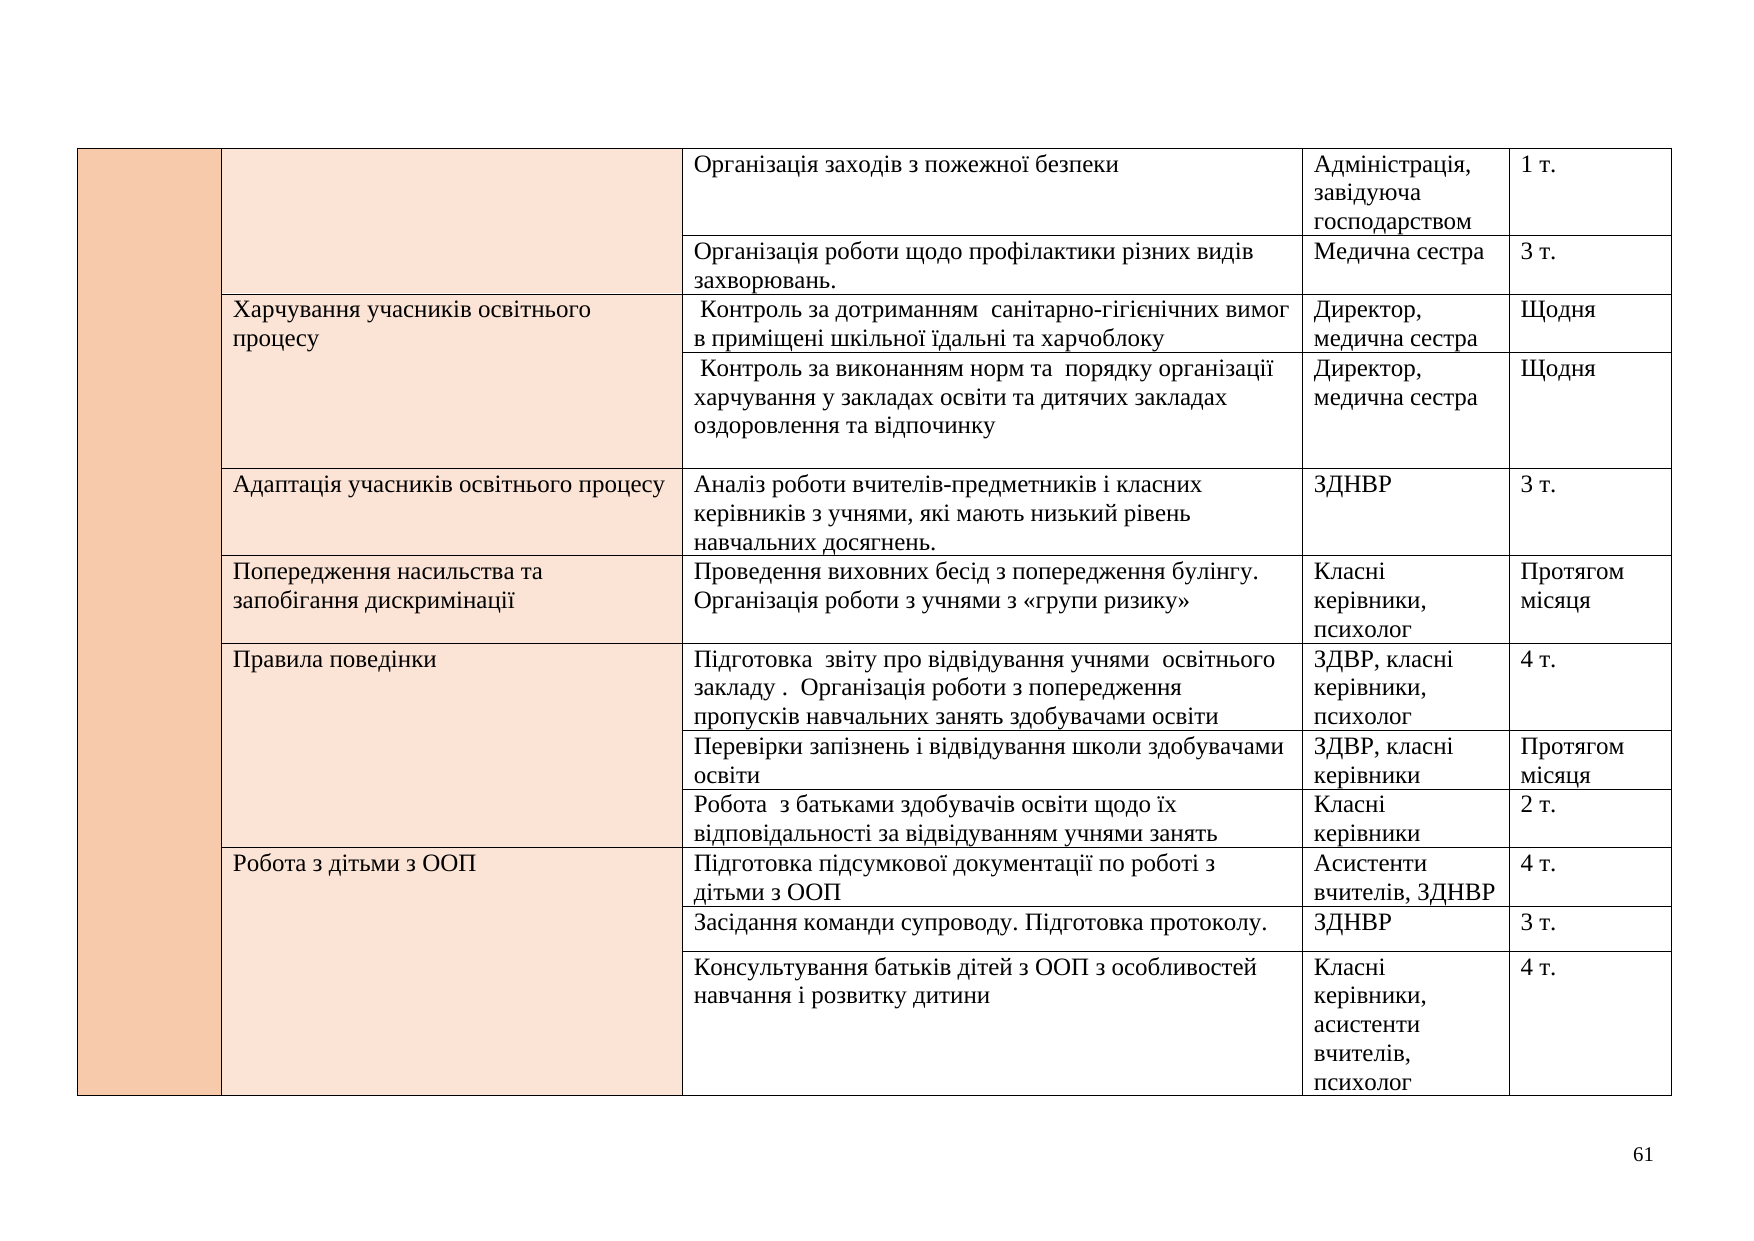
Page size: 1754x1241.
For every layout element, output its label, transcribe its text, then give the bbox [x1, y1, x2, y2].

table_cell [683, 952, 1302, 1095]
table_cell 4 т. [1510, 644, 1671, 730]
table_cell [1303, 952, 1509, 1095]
table_cell Асистенти вчителів, ЗДНВР [1303, 848, 1509, 906]
table_cell Попередження насильства та запобігання дискримінації [222, 556, 682, 643]
table_cell Харчування учасників освітнього процесу [222, 295, 682, 468]
table_cell Контроль за дотриманням санітарно-гігієнічних вимог в приміщені шкільної їдальні та харчоблоку [683, 295, 1302, 352]
table_cell Аналіз роботи вчителів-предметників і класних керівників з учнями, які мають низький рівень навчальних досягнень. [683, 469, 1302, 555]
table_cell Підготовка підсумкової документації по роботі з дітьми з ООП [683, 848, 1302, 906]
table_cell Проведення виховних бесід з попередження булінгу. Організація роботи з учнями з «групи ризику» [683, 556, 1302, 643]
table_cell 2 т. [1510, 790, 1671, 847]
table_cell ЗДВР, класні керівники [1303, 731, 1509, 788]
table_cell Організація роботи щодо профілактики різних видів захворювань. [683, 236, 1302, 293]
table_cell 4 т. [1510, 848, 1671, 906]
table_cell Організація заходів з пожежної безпеки [683, 149, 1302, 235]
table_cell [222, 149, 682, 293]
table_cell Щодня [1510, 295, 1671, 352]
table_cell Щодня [1510, 353, 1671, 468]
table_cell Протягом місяця [1510, 556, 1671, 643]
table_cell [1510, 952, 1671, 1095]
table_cell Класні керівники [1303, 790, 1509, 847]
table_cell Медична сестра [1303, 236, 1509, 293]
table_cell Адаптація учасників освітнього процесу [222, 469, 682, 555]
table_cell Робота з дітьми з ООП [222, 848, 682, 1095]
table_cell 1 т. [1510, 149, 1671, 235]
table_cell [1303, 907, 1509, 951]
table_cell Засідання команди супроводу. Підготовка протоколу. [683, 907, 1302, 951]
table_cell 3 т. [1510, 469, 1671, 555]
table_cell Перевірки запізнень і відвідування школи здобувачами освіти [683, 731, 1302, 788]
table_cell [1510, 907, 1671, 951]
table_cell Класні керівники, психолог [1303, 556, 1509, 643]
table_cell Директор, медична сестра [1303, 353, 1509, 468]
table_cell Підготовка звіту про відвідування учнями освітнього закладу . Організація роботи з попередження пропусків навчальних занять здобувачами освіти [683, 644, 1302, 730]
table_cell Директор, медична сестра [1303, 295, 1509, 352]
table_cell Правила поведінки [222, 644, 682, 847]
table_cell Робота з батьками здобувачів освіти щодо їх відповідальності за відвідуванням учнями занять [683, 790, 1302, 847]
table_cell Контроль за виконанням норм та порядку організації харчування у закладах освіти та дитячих закладах оздоровлення та відпочинку [683, 353, 1302, 468]
table_cell ЗДВР, класні керівники, психолог [1303, 644, 1509, 730]
table_cell Адміністрація, завідуюча господарством [1303, 149, 1509, 235]
table_cell ЗДНВР [1303, 469, 1509, 555]
table_cell Протягом місяця [1510, 731, 1671, 788]
table_cell 3 т. [1510, 236, 1671, 293]
